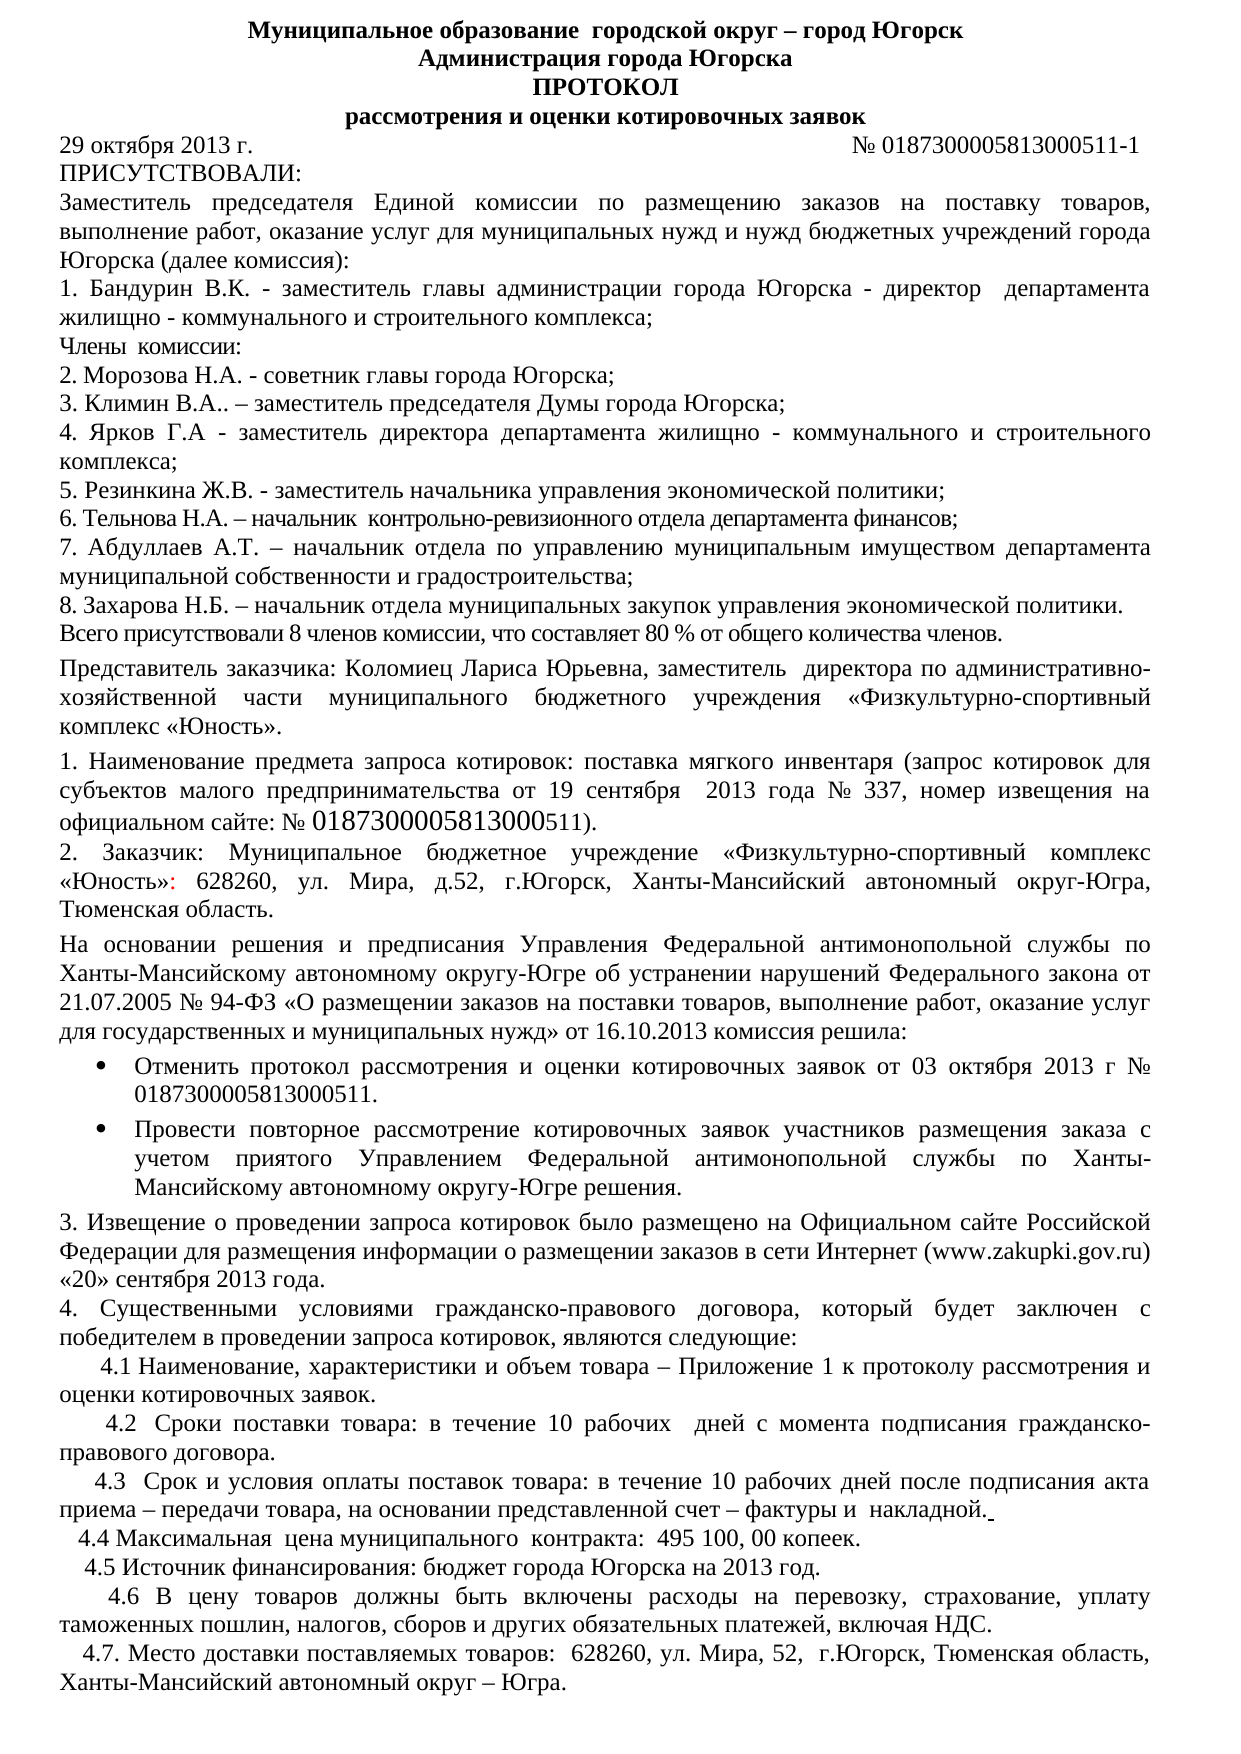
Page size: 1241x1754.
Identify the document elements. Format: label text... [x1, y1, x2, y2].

text ПРОТОКОЛ [59, 72, 1152, 101]
text 6. Тельнова Н.А. – начальник контрольно-ревизионного отдела департамента финансов; [59, 503, 1152, 532]
list 3. Извещение о проведении запроса котировок было размещено на Официальном сайте Российской Федерации для размещения информации о размещении заказов в сети Интернет (www.zakupki.gov.ru) «20» сентября 2013 года. [59, 1207, 1152, 1293]
text 8. Захарова Н.Б. – начальник отдела муниципальных закупок управления экономической политики. [59, 590, 1152, 618]
text ПРИСУТСТВОВАЛИ: [59, 158, 1152, 187]
list На основании решения и предписания Управления Федеральной антимонопольной службы по Ханты-Мансийскому автономному округу-Югре об устранении нарушений Федерального закона от 21.07.2005 № 94-ФЗ «О размещении заказов на поставки товаров, выполнение работ, оказание услуг для государственных и муниципальных нужд» от 16.10.2013 комиссия решила: [59, 929, 1152, 1044]
text 2. Заказчик: Муниципальное бюджетное учреждение «Физкультурно-спортивный комплекс «Юность»: 628260, ул. Мира, д.52, г.Югорск, Ханты-Мансийский автономный округ-Югра, Тюменская область. [59, 837, 1152, 923]
text Всего присутствовали 8 членов комиссии, что составляет 80 % от общего количества членов. [59, 618, 1152, 647]
text Члены комиссии: [59, 331, 1152, 360]
list Представитель заказчика: Коломиец Лариса Юрьевна, заместитель директора по административно-хозяйственной части муниципального бюджетного учреждения «Физкультурно-спортивный комплекс «Юность». [59, 653, 1152, 740]
list Провести повторное рассмотрение котировочных заявок участников размещения заказа с учетом приятого Управлением Федеральной антимонопольной службы по Ханты-Мансийскому автономному округу-Югре решения. [97, 1114, 1152, 1201]
text 4.3 Срок и условия оплаты поставок товара: в течение 10 рабочих дней после подписания акта приема – передачи товара, на основании представленной счет – фактуры и накладной. [59, 1466, 1152, 1523]
text 4.4 Максимальная цена муниципального контракта: 495 100, 00 копеек. [59, 1523, 1139, 1552]
text 4.1 Наименование, характеристики и объем товара – Приложение 1 к протоколу рассмотрения и оценки котировочных заявок. [59, 1351, 1152, 1408]
text 4.5 Источник финансирования: бюджет города Югорска на 2013 год. [59, 1552, 1152, 1581]
text 4. Существенными условиями гражданско-правового договора, который будет заключен с победителем в проведении запроса котировок, являются следующие: [59, 1293, 1152, 1351]
text 5. Резинкина Ж.В. - заместитель начальника управления экономической политики; [59, 475, 1152, 503]
text 7. Абдуллаев А.Т. – начальник отдела по управлению муниципальным имуществом департамента муниципальной собственности и градостроительства; [59, 532, 1152, 590]
text 4.2 Сроки поставки товара: в течение 10 рабочих дней с момента подписания гражданско-правового договора. [59, 1408, 1152, 1466]
text 4. Ярков Г.А - заместитель директора департамента жилищно - коммунального и строительного комплекса; [59, 417, 1152, 475]
text рассмотрения и оценки котировочных заявок [59, 101, 1152, 130]
list 1. Наименование предмета запроса котировок: поставка мягкого инвентаря (запрос котировок для субъектов малого предпринимательства от 19 сентября 2013 года № 337, номер извещения на официальном сайте: № 0187300005813000511). [59, 746, 1152, 837]
text 4.7. Место доставки поставляемых товаров: 628260, ул. Мира, 52, г.Югорск, Тюменская область, Ханты-Мансийский автономный округ – Югра. [59, 1638, 1152, 1696]
text Муниципальное образование городской округ – город Югорск [59, 15, 1152, 43]
text Заместитель председателя Единой комиссии по размещению заказов на поставку товаров, выполнение работ, оказание услуг для муниципальных нужд и нужд бюджетных учреждений города Югорска (далее комиссия): [59, 187, 1152, 273]
text Администрация города Югорска [59, 43, 1152, 72]
list Отменить протокол рассмотрения и оценки котировочных заявок от 03 октября 2013 г № 0187300005813000511. [97, 1051, 1152, 1108]
text 4.6 В цену товаров должны быть включены расходы на перевозку, страхование, уплату таможенных пошлин, налогов, сборов и других обязательных платежей, включая НДС. [59, 1581, 1152, 1638]
text 29 октября 2013 г. № 0187300005813000511-1 [59, 130, 1152, 158]
text 2. Морозова Н.А. - советник главы города Югорска; [59, 360, 1152, 388]
text 3. Климин В.А.. – заместитель председателя Думы города Югорска; [59, 388, 1152, 417]
text 1. Бандурин В.К. - заместитель главы администрации города Югорска - директор департамента жилищно - коммунального и строительного комплекса; [59, 273, 1152, 331]
